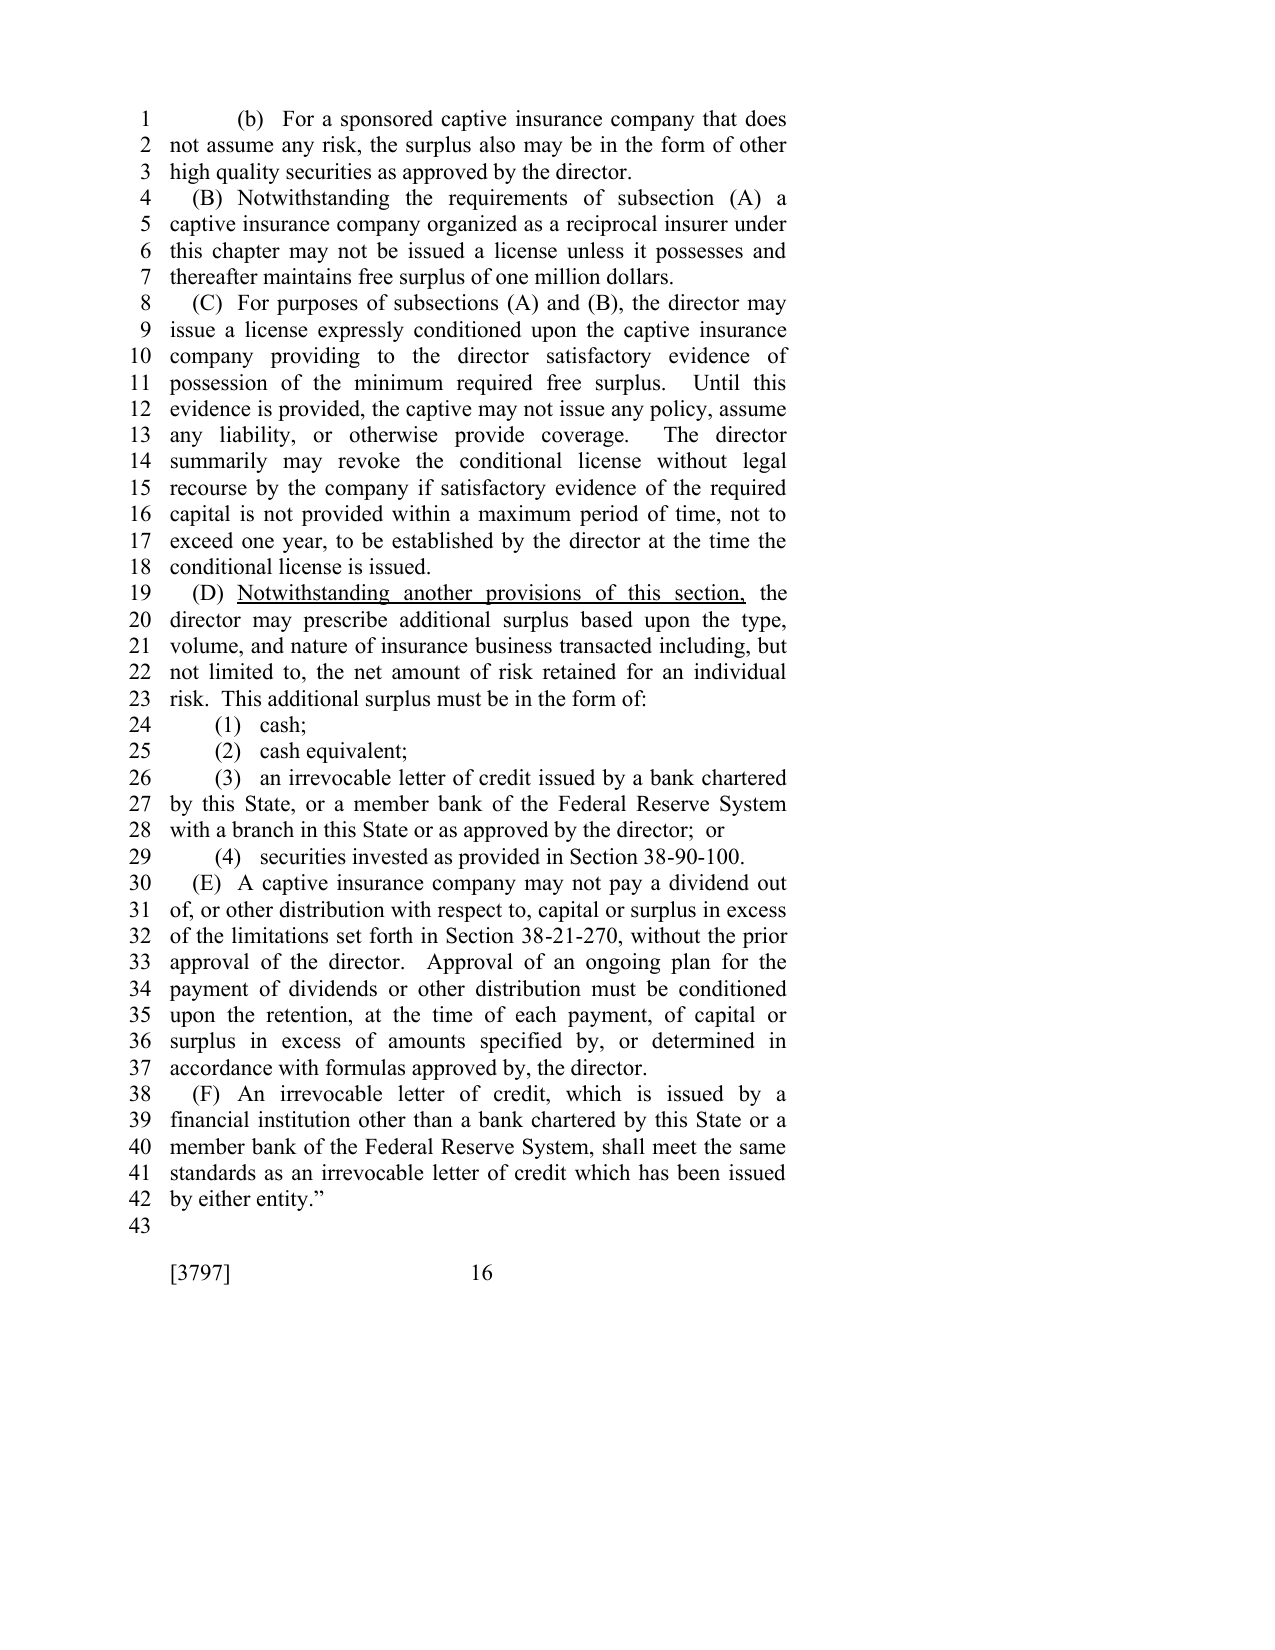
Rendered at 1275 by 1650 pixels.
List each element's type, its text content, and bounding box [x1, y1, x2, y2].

text (1) cash; [169, 711, 787, 737]
text (E) A captive insurance company may not pay a dividend out of, or other distribution with respect to, capital or surplus in excess of the limitations set forth in Section 38-21-270, without the prior approval of the director. Approval of an ongoing plan for the payment of dividends or other distribution must be conditioned upon the retention, at the time of each payment, of capital or surplus in excess of amounts specified by, or determined in accordance with formulas approved by, the director. [169, 869, 787, 1080]
text (B) Notwithstanding the requirements of subsection (A) a captive insurance company organized as a reciprocal insurer under this chapter may not be issued a license unless it possesses and thereafter maintains free surplus of one million dollars. [169, 184, 787, 289]
text (2) cash equivalent; [169, 737, 787, 764]
text (b) For a sponsored captive insurance company that does not assume any risk, the surplus also may be in the form of other high quality securities as approved by the director. [169, 105, 787, 184]
text (D) Notwithstanding another provisions of this section, the director may prescribe additional surplus based upon the type, volume, and nature of insurance business transacted including, but not limited to, the net amount of risk retained for an individual risk. This additional surplus must be in the form of: [169, 579, 787, 711]
text (4) securities invested as provided in Section 38-90-100. [169, 843, 787, 869]
text (3) an irrevocable letter of credit issued by a bank chartered by this State, or a member bank of the Federal Reserve System with a branch in this State or as approved by the director; or [169, 764, 787, 843]
text (C) For purposes of subsections (A) and (B), the director may issue a license expressly conditioned upon the captive insurance company providing to the director satisfactory evidence of possession of the minimum required free surplus. Until this evidence is provided, the captive may not issue any policy, assume any liability, or otherwise provide coverage. The director summarily may revoke the conditional license without legal recourse by the company if satisfactory evidence of the required capital is not provided within a maximum period of time, not to exceed one year, to be established by the director at the time the conditional license is issued. [169, 289, 787, 579]
text (F) An irrevocable letter of credit, which is issued by a financial institution other than a bank chartered by this State or a member bank of the Federal Reserve System, shall meet the same standards as an irrevocable letter of credit which has been issued by either entity.” [169, 1080, 787, 1212]
